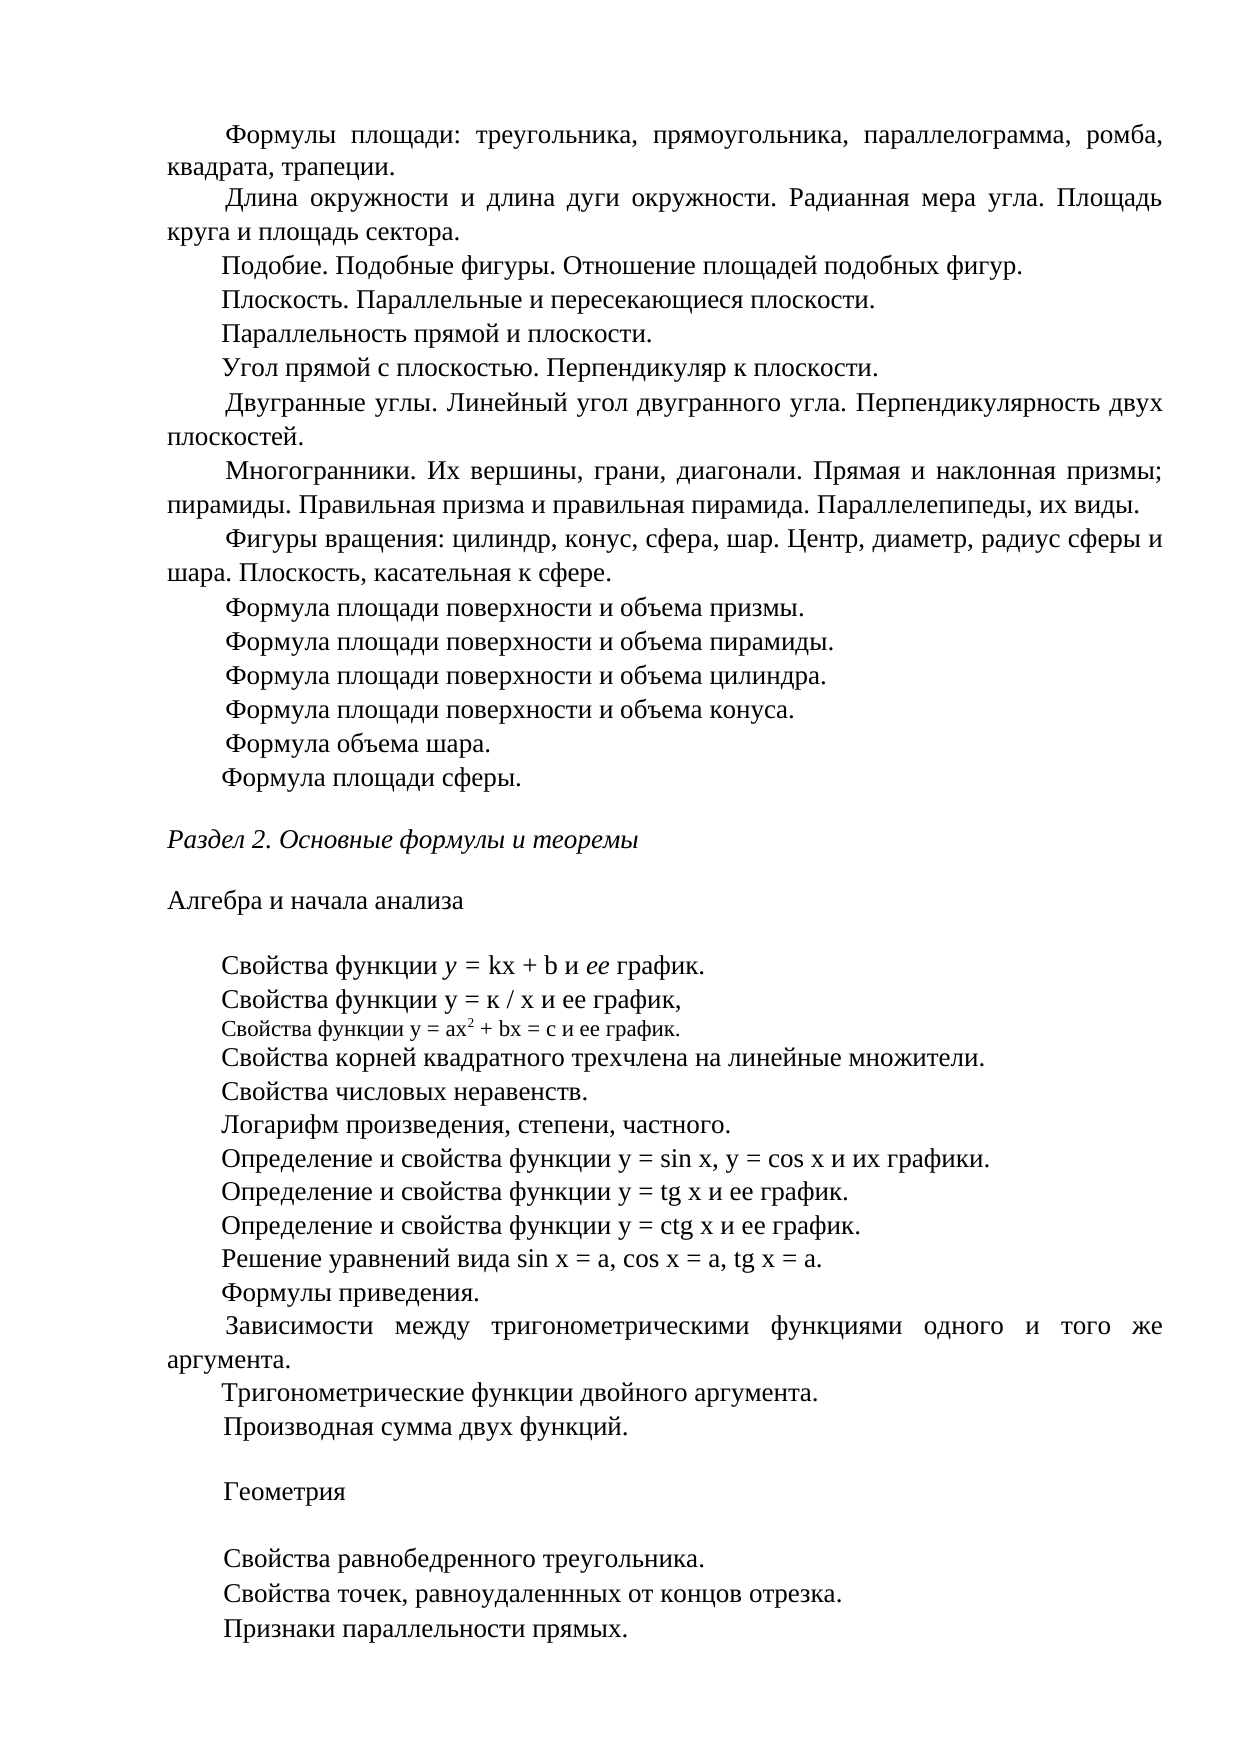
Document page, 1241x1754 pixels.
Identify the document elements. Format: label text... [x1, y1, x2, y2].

text Формула площади поверхности и объема пирамиды. [167, 625, 1164, 656]
text Логарифм произведения, степени, частного. [167, 1108, 1164, 1139]
text Плоскость. Параллельные и пересекающиеся плоскости. [167, 283, 1164, 314]
text Алгебра и начала анализа [167, 884, 1164, 915]
text Определение и свойства функции у = ctg х и ее график. [167, 1209, 1164, 1240]
text Параллельность прямой и плоскости. [167, 317, 1164, 348]
text Формула площади сферы. [167, 762, 1164, 793]
text Формула площади поверхности и объема конуса. [167, 693, 1164, 724]
text Тригонометрические функции двойного аргумента. [167, 1377, 1164, 1408]
text Геометрия [167, 1474, 1164, 1506]
text Свойства равнобедренного треугольника. [167, 1542, 1164, 1573]
text Свойства функции у = ах2 + bх = с и ее график. [167, 1015, 1164, 1041]
text Свойства точек, равноудаленнных от концов отрезка. [167, 1577, 1164, 1608]
text Решение уравнений вида sin х = a, cos х = a, tg х = а. [167, 1242, 1164, 1273]
text Свойства функции у = kx + b и ее график. [167, 949, 1164, 981]
text Свойства функции у = к / х и ее график, [167, 984, 1164, 1015]
text Длина окружности и длина дуги окружности. Радианная мера угла. Площадь круга и площадь сектора. [167, 181, 1164, 246]
text Определение и свойства функции у = sin х, у = cos х и их графики. [167, 1142, 1164, 1173]
text Фигуры вращения: цилиндр, конус, сфера, шар. Центр, диаметр, радиус сферы и шара. Плоскость, касательная к сфере. [167, 522, 1164, 588]
text Многогранники. Их вершины, грани, диагонали. Прямая и наклонная призмы; пирамиды. Правильная призма и правильная пирамида. Параллелепипеды, их виды. [167, 454, 1164, 519]
text Производная сумма двух функций. [167, 1410, 1164, 1441]
text Формулы приведения. [167, 1276, 1164, 1307]
text Двугранные углы. Линейный угол двугранного угла. Перпендикулярность двух плоскостей. [167, 386, 1164, 451]
text Определение и свойства функции у = tg х и ее график. [167, 1175, 1164, 1206]
text Зависимости между тригонометрическими функциями одного и того же аргумента. [167, 1309, 1164, 1374]
text Формулы площади: треугольника, прямоугольника, параллелограмма, ромба, квадрата, трапеции. [167, 118, 1164, 181]
text Подобие. Подобные фигуры. Отношение площадей подобных фигур. [167, 249, 1164, 280]
text Формула объема шара. [167, 727, 1164, 758]
text Раздел 2. Основные формулы и теоремы [167, 823, 1164, 854]
text Признаки параллельности прямых. [167, 1612, 1164, 1643]
text Свойства корней квадратного трехчлена на линейные множители. [167, 1041, 1164, 1072]
text Угол прямой с плоскостью. Перпендикуляр к плоскости. [167, 352, 1164, 383]
text Формула площади поверхности и объема цилиндра. [167, 659, 1164, 690]
text Свойства числовых неравенств. [167, 1075, 1164, 1106]
text Формула площади поверхности и объема призмы. [167, 591, 1164, 622]
